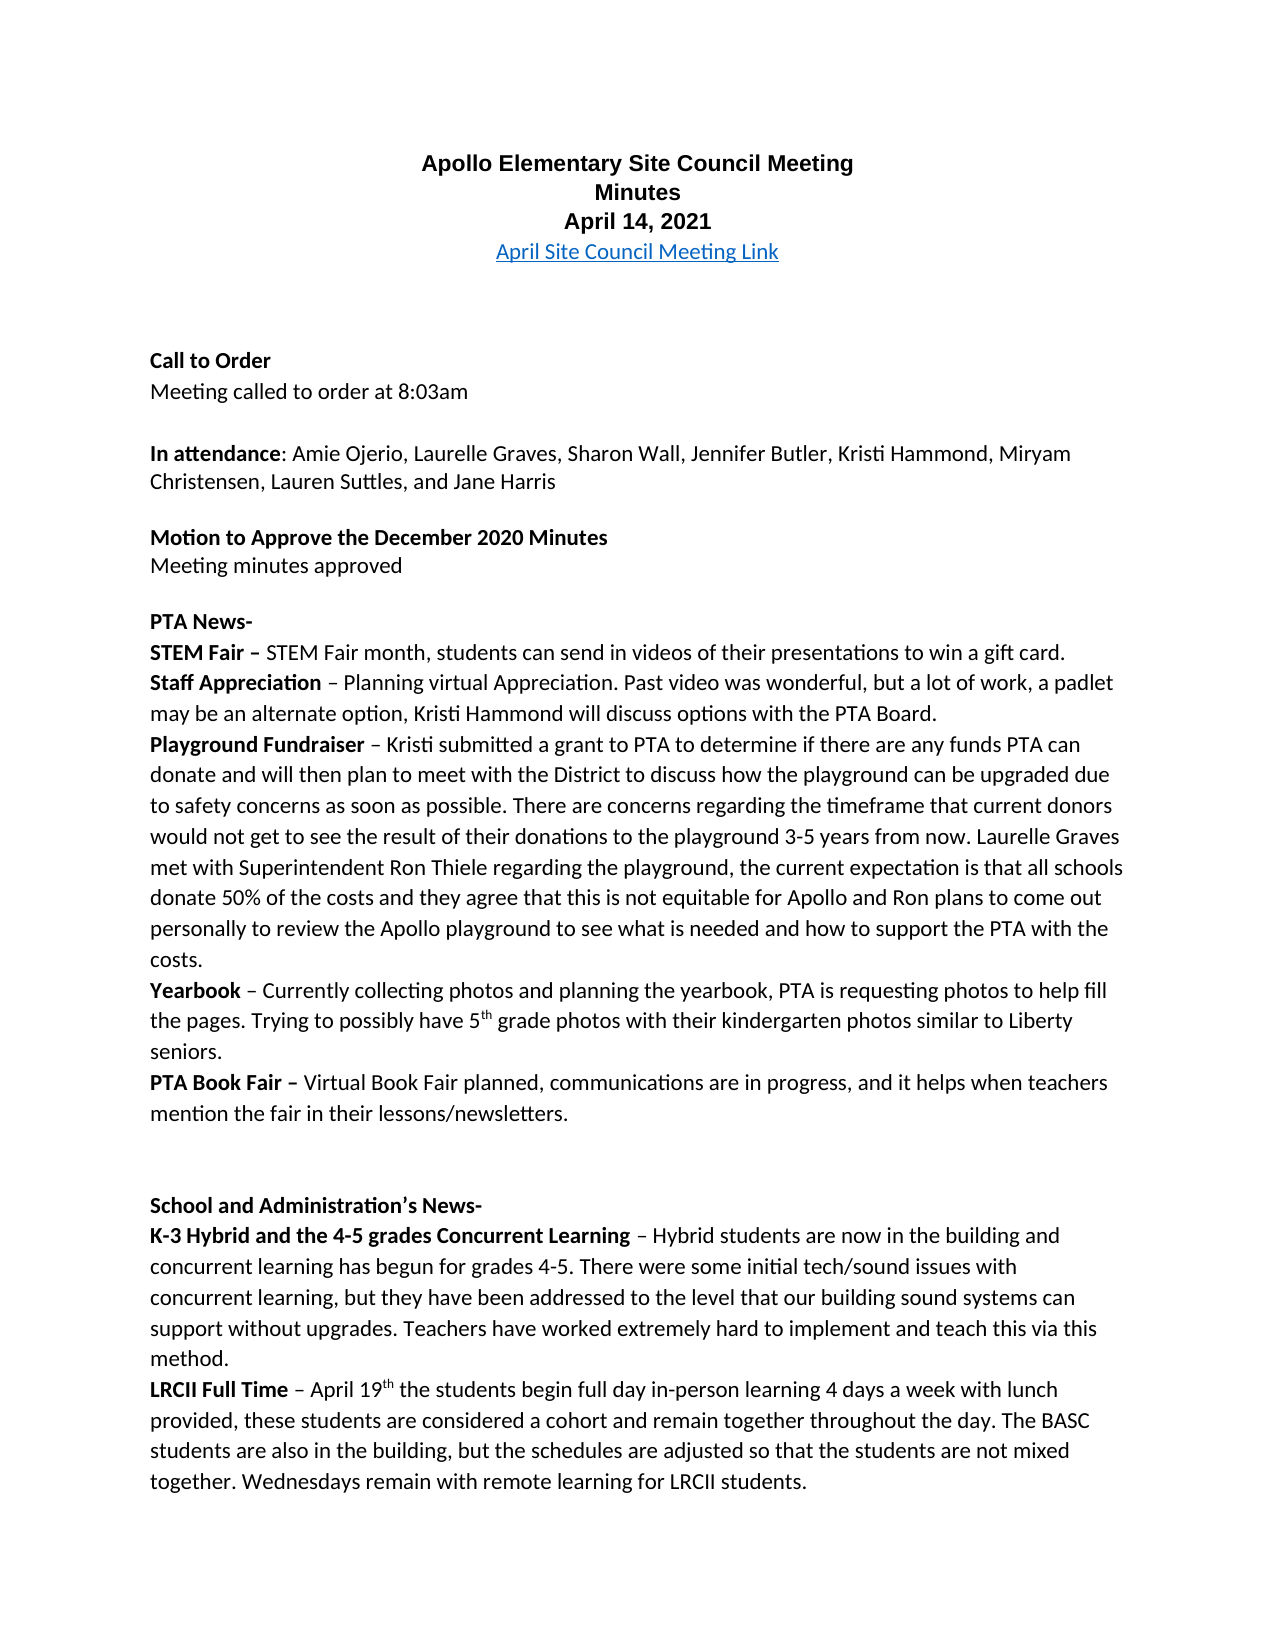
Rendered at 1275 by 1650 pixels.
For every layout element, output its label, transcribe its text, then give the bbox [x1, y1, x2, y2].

text PTA News- [150, 607, 1125, 635]
text April Site Council Meeting Link [150, 237, 1125, 265]
text Meeting minutes approved [150, 551, 1125, 579]
text PTA Book Fair – Virtual Book Fair planned, communications are in progress, and it helps when teachers mention the fair in their lessons/newsletters. [150, 1068, 1125, 1127]
text K-3 Hybrid and the 4-5 grades Concurrent Learning – Hybrid students are now in the building and concurrent learning has begun for grades 4-5. There were some initial tech/sound issues with concurrent learning, but they have been addressed to the level that our building sound systems can support without upgrades. Teachers have worked extremely hard to implement and teach this via this method. [150, 1222, 1125, 1372]
text Meeting called to order at 8:03am [150, 377, 1125, 405]
text Staff Appreciation – Planning virtual Appreciation. Past video was wonderful, but a lot of work, a padlet may be an alternate option, Kristi Hammond will discuss options with the PTA Board. [150, 668, 1125, 727]
text In attendance: Amie Ojerio, Laurelle Graves, Sharon Wall, Jennifer Butler, Kristi Hammond, Miryam Christensen, Lauren Suttles, and Jane Harris [150, 439, 1125, 495]
text Apollo Elementary Site Council Meeting [150, 150, 1125, 176]
text Minutes [150, 179, 1125, 205]
text Playground Fundraiser – Kristi submitted a grant to PTA to determine if there are any funds PTA can donate and will then plan to meet with the District to discuss how the playground can be upgraded due to safety concerns as soon as possible. There are concerns regarding the timeframe that current donors would not get to see the result of their donations to the playground 3-5 years from now. Laurelle Graves met with Superintendent Ron Thiele regarding the playground, the current expectation is that all schools donate 50% of the costs and they agree that this is not equitable for Apollo and Ron plans to come out personally to review the Apollo playground to see what is needed and how to support the PTA with the costs. [150, 730, 1125, 973]
text STEM Fair – STEM Fair month, students can send in videos of their presentations to win a gift card. [150, 638, 1125, 666]
text Yearbook – Currently collecting photos and planning the yearbook, PTA is requesting photos to help fill the pages. Trying to possibly have 5th grade photos with their kindergarten photos similar to Liberty seniors. [150, 976, 1125, 1065]
text Call to Order [150, 347, 1125, 375]
text Motion to Approve the December 2020 Minutes [150, 523, 1125, 551]
text April 14, 2021 [150, 208, 1125, 234]
text LRCII Full Time – April 19th the students begin full day in-person learning 4 days a week with lunch provided, these students are considered a cohort and remain together throughout the day. The BASC students are also in the building, but the schedules are adjusted so that the students are not mixed together. Wednesdays remain with remote learning for LRCII students. [150, 1375, 1125, 1495]
text School and Administration’s News- [150, 1191, 1125, 1219]
